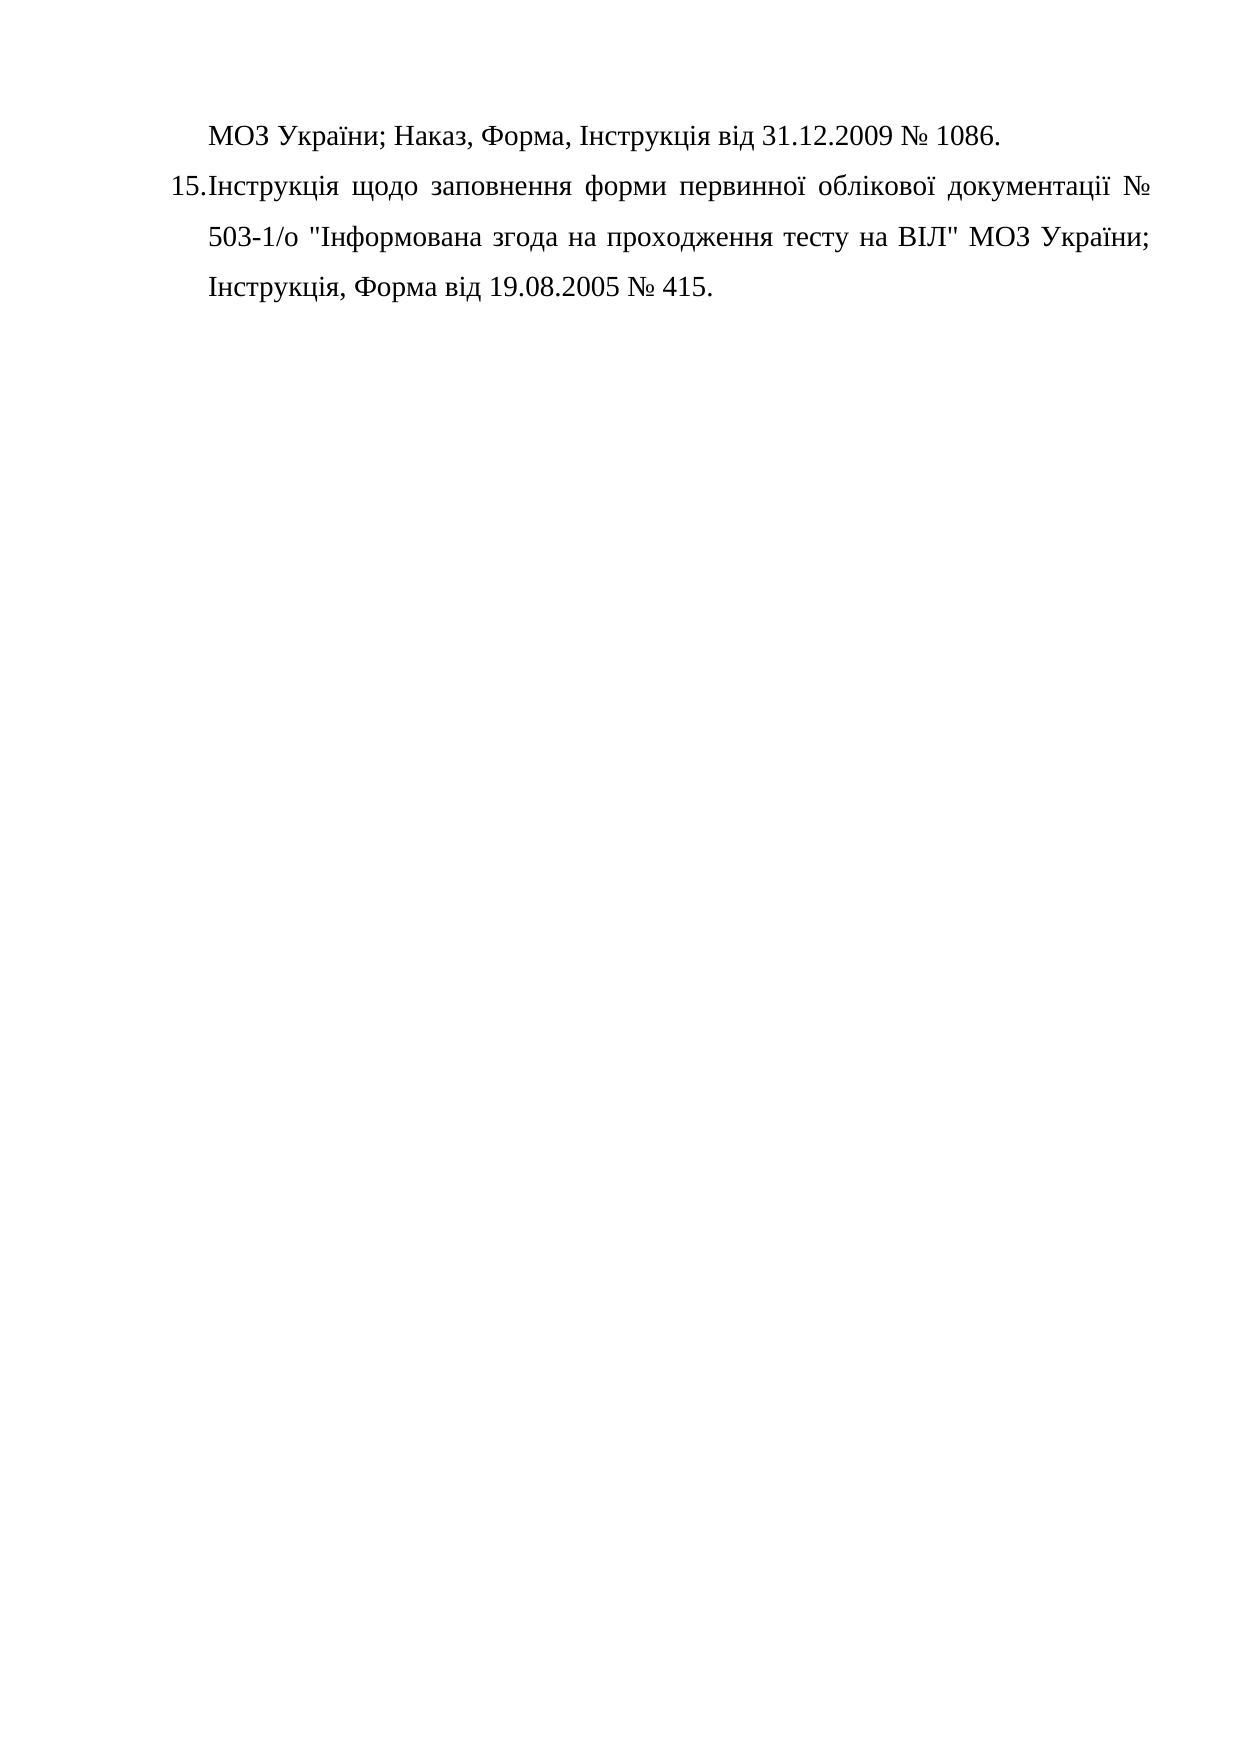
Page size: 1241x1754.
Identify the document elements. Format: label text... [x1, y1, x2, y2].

list Інструкція щодо заповнення форми первинної облікової документації № 503-1/о "Інформована згода на проходження тесту на ВІЛ" МОЗ України; Інструкція, Форма від 19.08.2005 № 415. [170, 168, 1152, 303]
list МОЗ України; Наказ, Форма, Інструкція від 31.12.2009 № 1086. [208, 118, 1152, 152]
